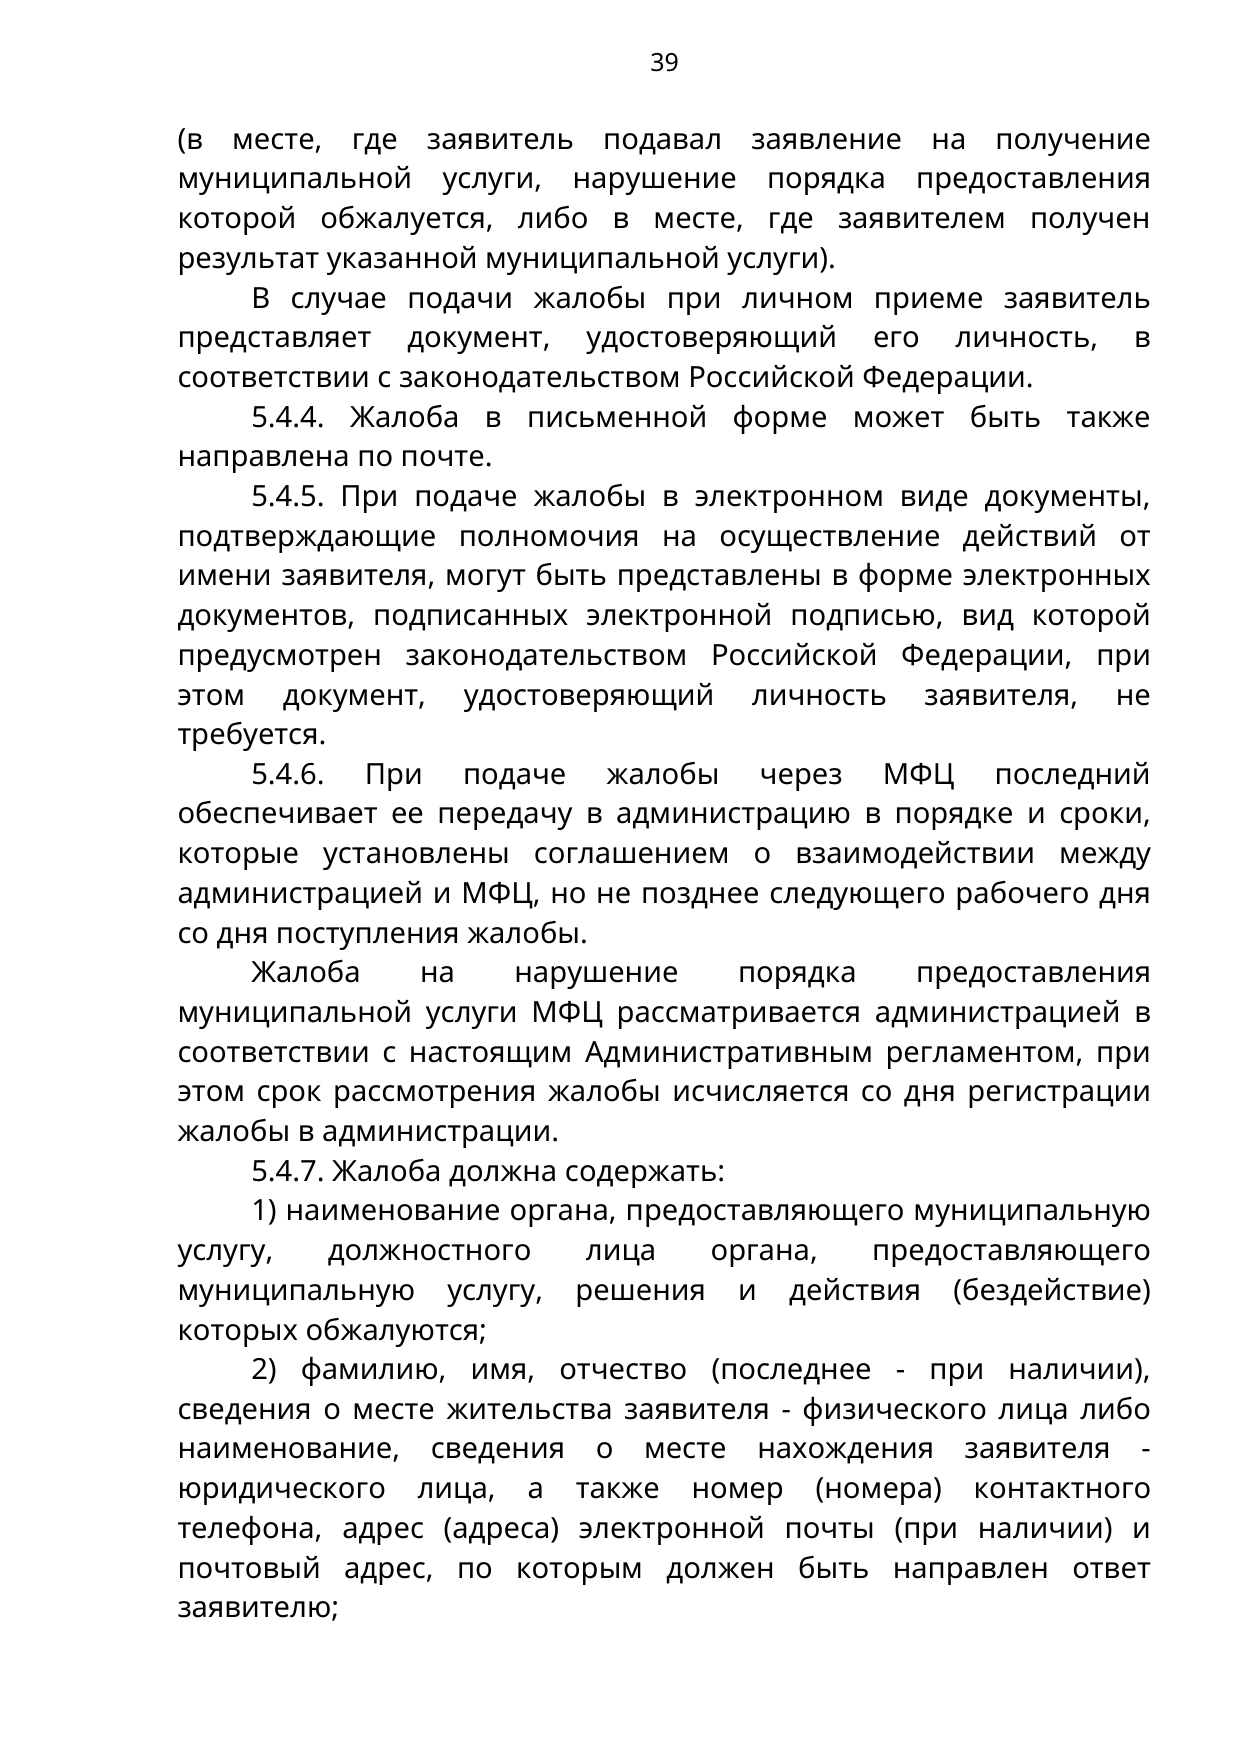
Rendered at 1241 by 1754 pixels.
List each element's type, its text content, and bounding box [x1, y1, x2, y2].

text 2) фамилию, имя, отчество (последнее - при наличии), сведения о месте жительства заявителя - физического лица либо наименование, сведения о месте нахождения заявителя - юридического лица, а также номер (номера) контактного телефона, адрес (адреса) электронной почты (при наличии) и почтовый адрес, по которым должен быть направлен ответ заявителю; [177, 1348, 1152, 1626]
text Жалоба на нарушение порядка предоставления муниципальной услуги МФЦ рассматривается администрацией в соответствии с настоящим Административным регламентом, при этом срок рассмотрения жалобы исчисляется со дня регистрации жалобы в администрации. [177, 952, 1152, 1150]
text 5.4.5. При подаче жалобы в электронном виде документы, подтверждающие полномочия на осуществление действий от имени заявителя, могут быть представлены в форме электронных документов, подписанных электронной подписью, вид которой предусмотрен законодательством Российской Федерации, при этом документ, удостоверяющий личность заявителя, не требуется. [177, 475, 1152, 753]
text 5.4.4. Жалоба в письменной форме может быть также направлена по почте. [177, 396, 1152, 475]
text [177, 118, 1152, 277]
text 1) наименование органа, предоставляющего муниципальную услугу, должностного лица органа, предоставляющего муниципальную услугу, решения и действия (бездействие) которых обжалуются; [177, 1190, 1152, 1348]
text 5.4.6. При подаче жалобы через МФЦ последний обеспечивает ее передачу в администрацию в порядке и сроки, которые установлены соглашением о взаимодействии между администрацией и МФЦ, но не позднее следующего рабочего дня со дня поступления жалобы. [177, 753, 1152, 952]
text 5.4.7. Жалоба должна содержать: [177, 1150, 1152, 1190]
text В случае подачи жалобы при личном приеме заявитель представляет документ, удостоверяющий его личность, в соответствии с законодательством Российской Федерации. [177, 277, 1152, 396]
